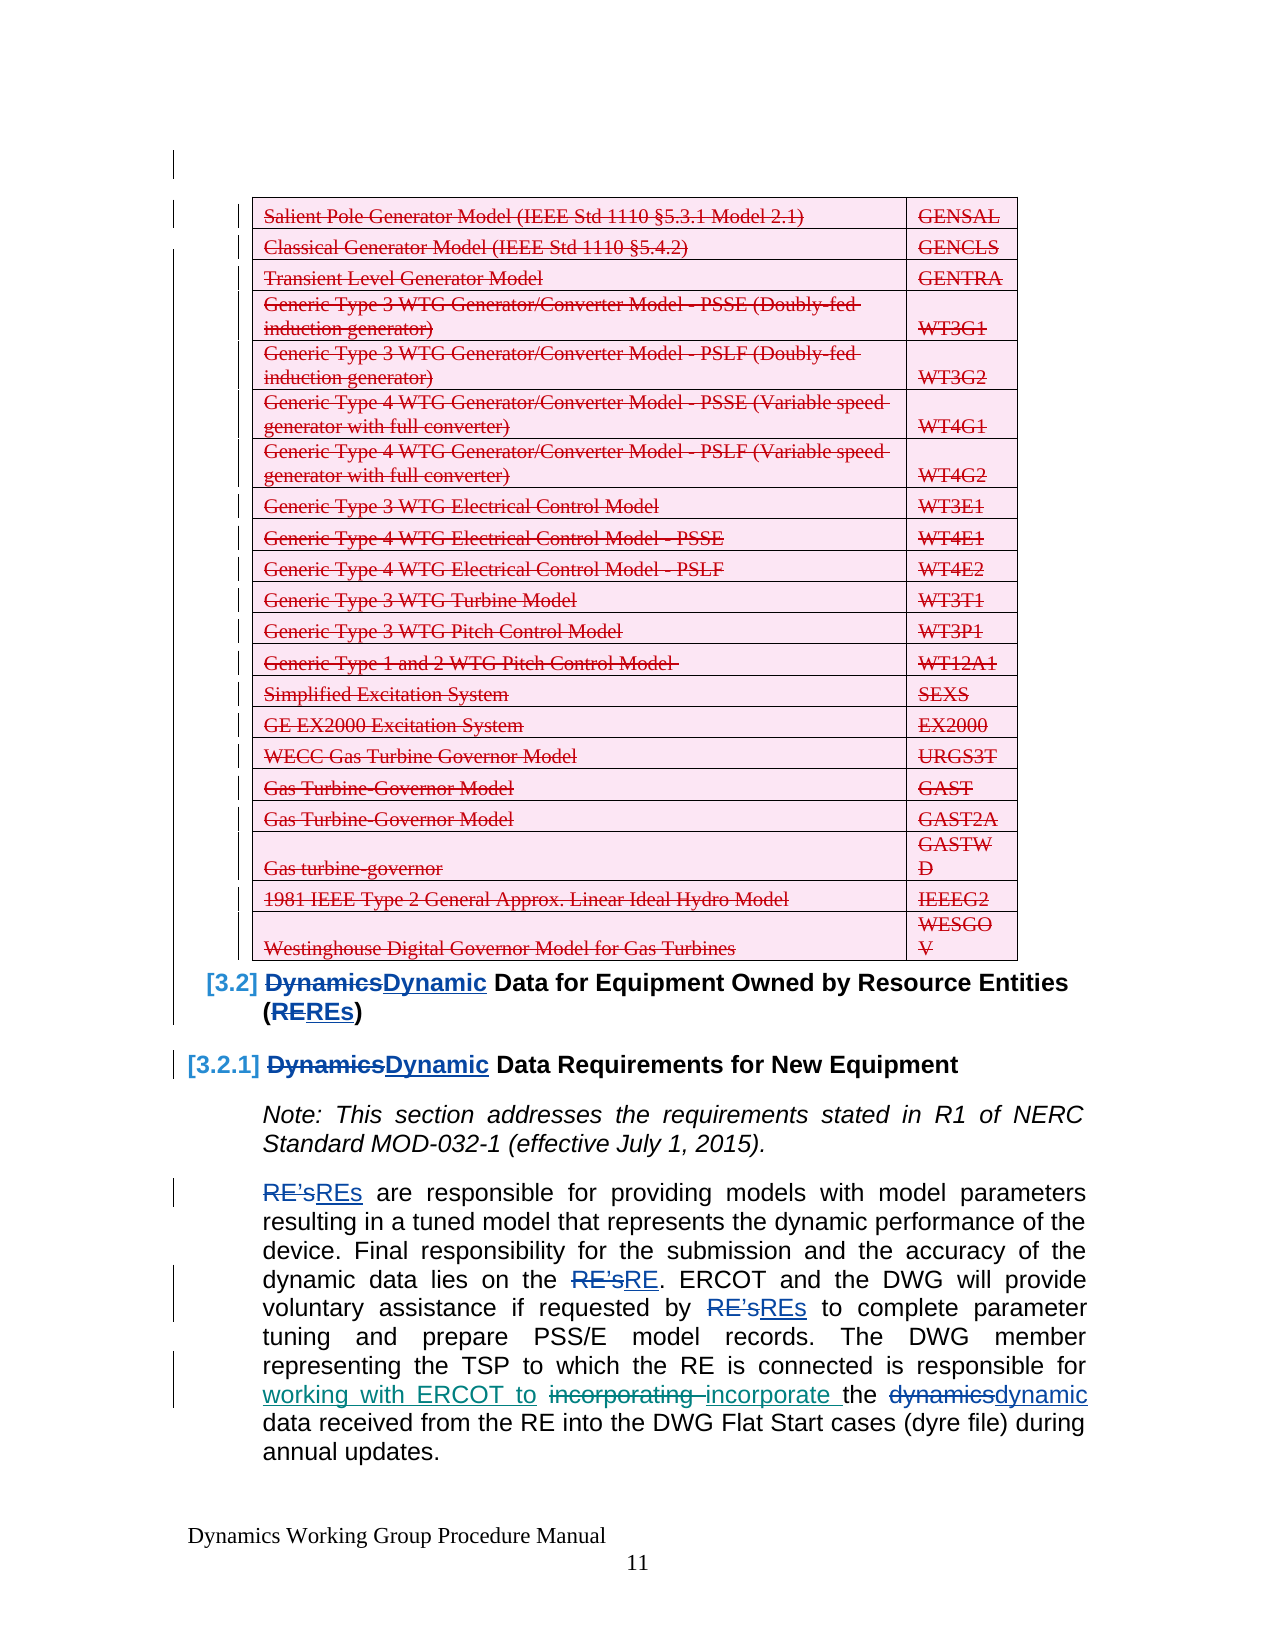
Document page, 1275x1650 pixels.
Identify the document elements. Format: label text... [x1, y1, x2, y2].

subtitle Data Requirements for New Equipment [187, 1050, 1087, 1079]
text Note: This section addresses the requirements stated in R1 of NERC Standard MOD-032-1 (effective July 1, 2015). [262, 1100, 1087, 1157]
subtitle Data for Equipment Owned by Resource Entities () [206, 249, 1087, 1025]
text are responsible for providing models with model parameters resulting in a tuned model that represents the dynamic performance of the device. Final responsibility for the submission and the accuracy of the dynamic data lies on the . ERCOT and the DWG will provide voluntary assistance if requested by to complete parameter tuning and prepare PSS/E model records. The DWG member representing the TSP to which the RE is connected is responsible for the data received from the RE into the DWG Flat Start cases (dyre file) during annual updates. [262, 1178, 1087, 1466]
